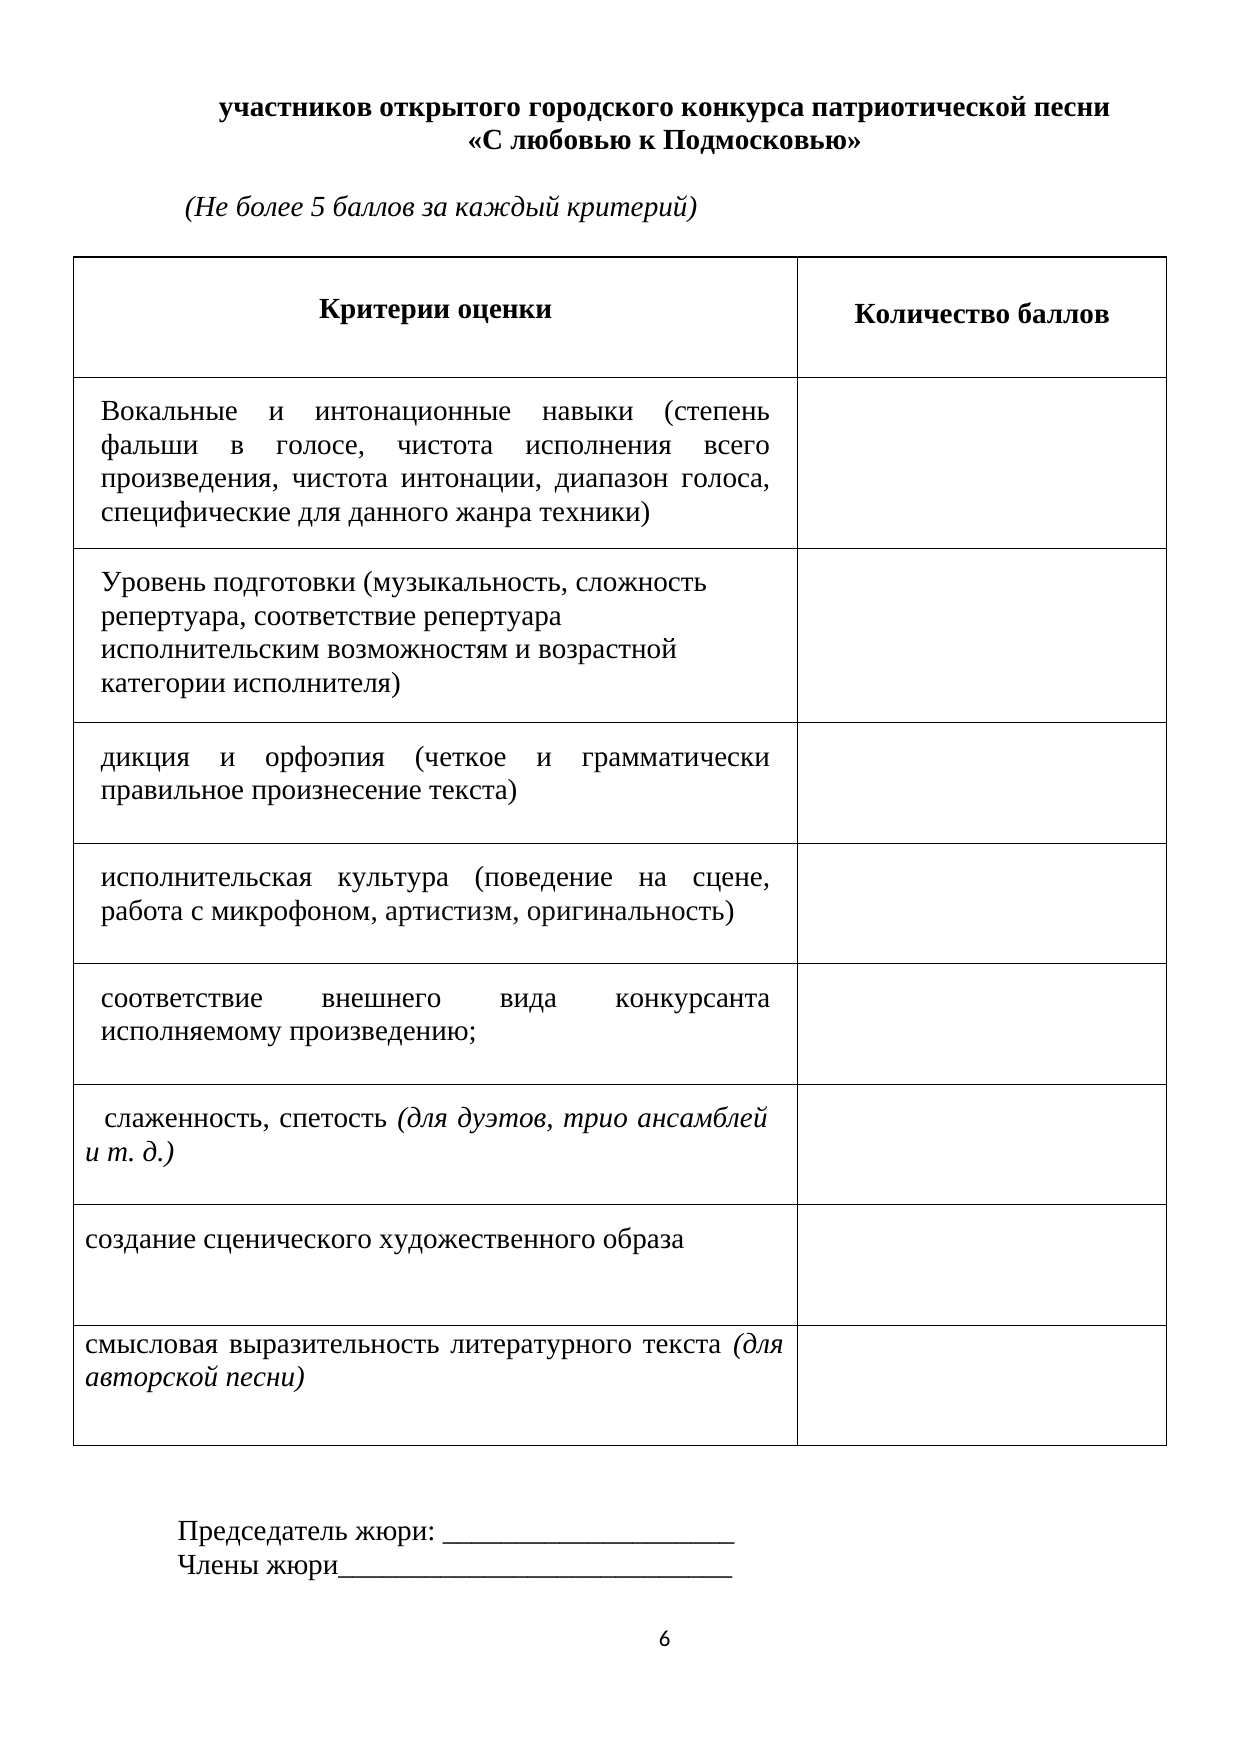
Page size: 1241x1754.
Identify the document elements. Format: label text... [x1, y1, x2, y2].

table_cell Вокальные и интонационные навыки (степень фальши в голосе, чистота исполнения всего произведения, чистота интонации, диапазон голоса, специфические для данного жанра техники) [74, 378, 797, 547]
table_cell создание сценического художественного образа [74, 1205, 797, 1325]
table_cell [798, 1326, 1166, 1445]
table_cell исполнительская культура (поведение на сцене, работа с микрофоном, артистизм, оригинальность) [74, 844, 797, 963]
text (Не более 5 баллов за каждый критерий) [177, 189, 1152, 223]
table_cell соответствие внешнего вида конкурсанта исполняемому произведению; [74, 964, 797, 1084]
table_cell [798, 723, 1166, 843]
table_cell дикция и орфоэпия (четкое и грамматически правильное произнесение текста) [74, 723, 797, 843]
table_cell Уровень подготовки (музыкальность, сложность репертуара, соответствие репертуара исполнительским возможностям и возрастной категории исполнителя) [74, 549, 797, 722]
table_cell смысловая выразительность литературного текста (для авторской песни) [74, 1326, 797, 1445]
table_cell [798, 1205, 1166, 1325]
table_header Количество баллов [798, 258, 1166, 377]
table_cell [798, 1085, 1166, 1204]
text Председатель жюри: ____________________ [177, 1513, 1152, 1547]
text участников открытого городского конкурса патриотической песни [177, 89, 1152, 122]
table_cell слаженность, спетость (для дуэтов, трио ансамблей и т. д.) [74, 1085, 797, 1204]
text Члены жюри___________________________ [177, 1547, 1152, 1581]
table_cell [798, 549, 1166, 722]
table_header Критерии оценки [74, 258, 797, 377]
table_cell [798, 844, 1166, 963]
table_cell [798, 964, 1166, 1084]
table_cell [798, 378, 1166, 547]
text «С любовью к Подмосковью» [177, 122, 1152, 156]
